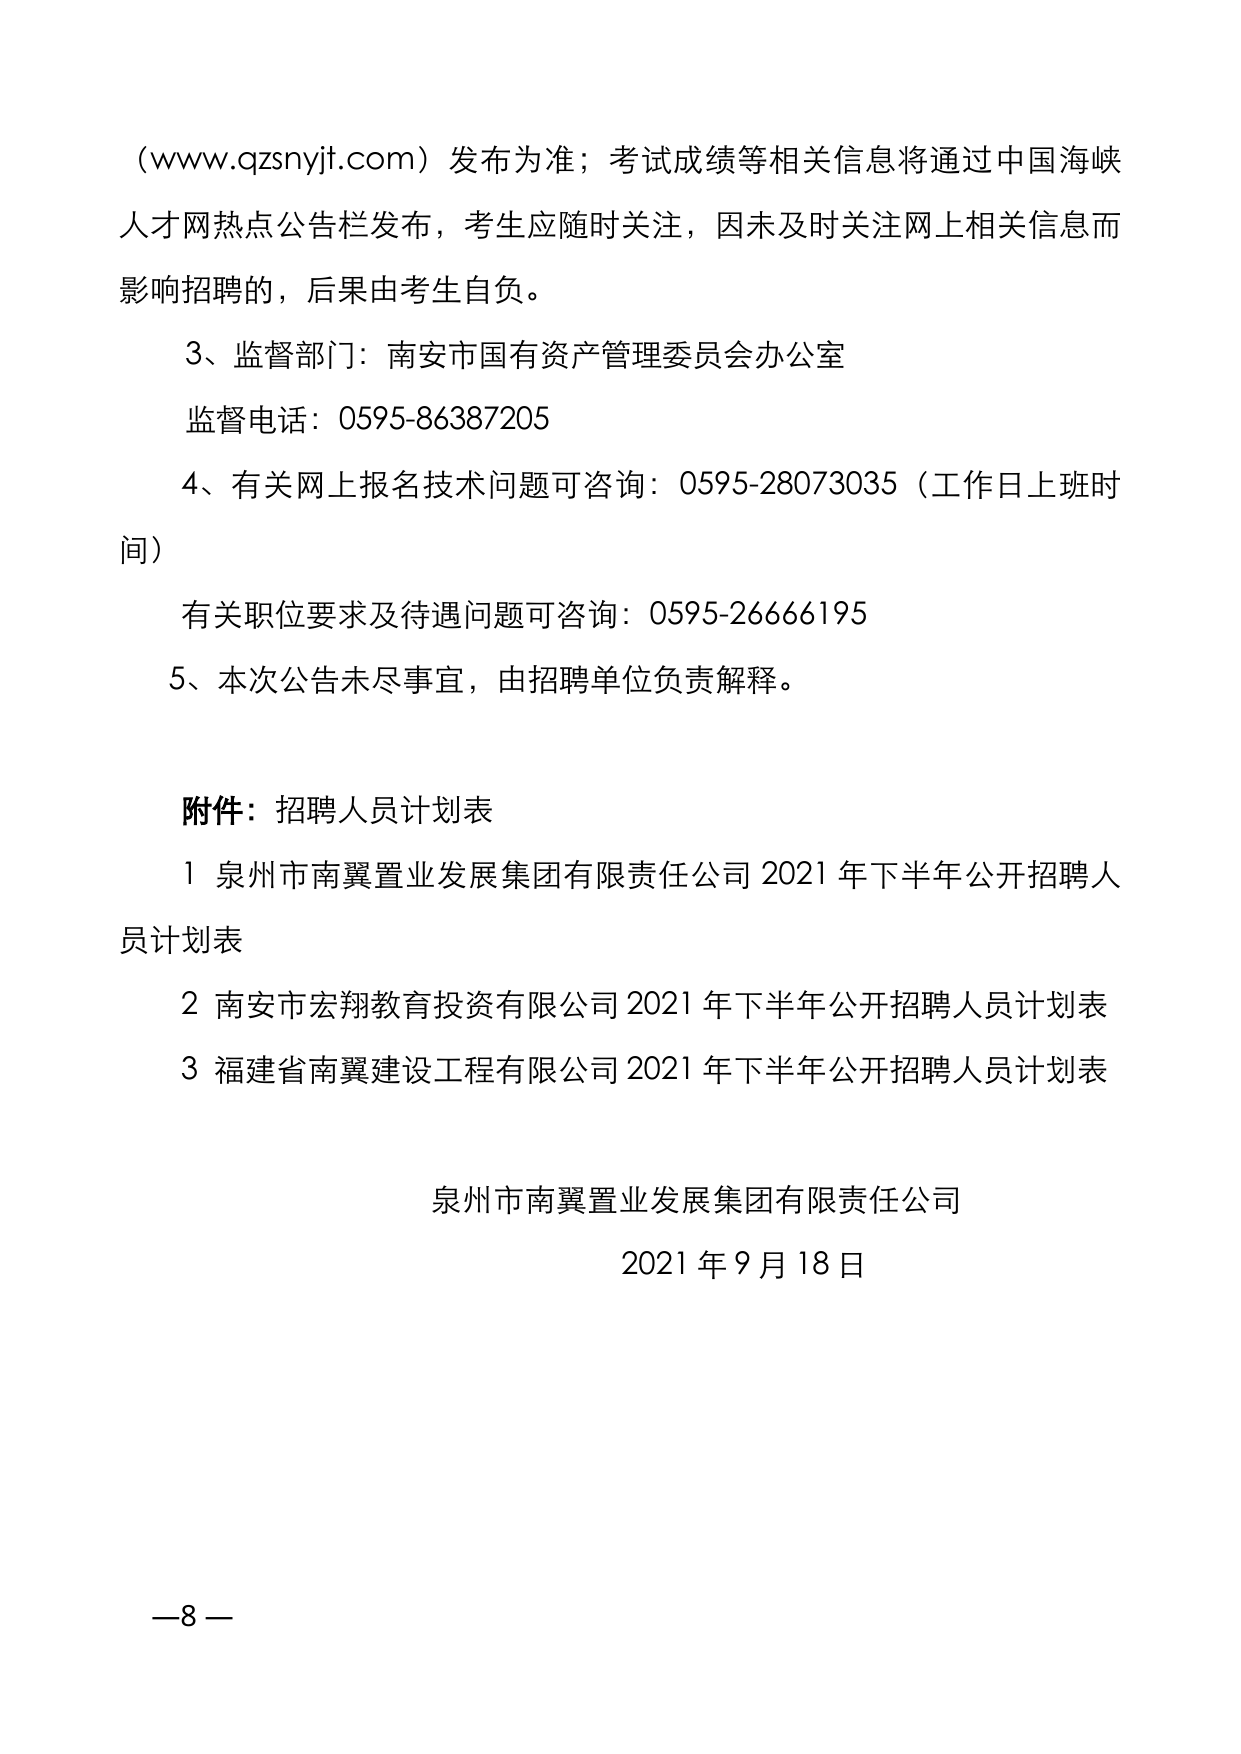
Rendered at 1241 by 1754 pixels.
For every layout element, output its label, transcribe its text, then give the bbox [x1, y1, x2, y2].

text 2 南安市宏翔教育投资有限公司2021年下半年公开招聘人员计划表 [118, 970, 1122, 1035]
text 3 福建省南翼建设工程有限公司2021年下半年公开招聘人员计划表 [118, 1035, 1122, 1100]
list 1 泉州市南翼置业发展集团有限责任公司2021年下半年公开招聘人员计划表 [118, 840, 1122, 970]
text 2021年9月18日 [464, 1230, 1122, 1295]
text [118, 125, 1122, 320]
text 3、监督部门：南安市国有资产管理委员会办公室 [118, 320, 1122, 385]
list 附件：招聘人员计划表 [118, 775, 1122, 840]
text 5、本次公告未尽事宜，由招聘单位负责解释。 [118, 645, 1122, 710]
text 监督电话：0595-86387205 [118, 385, 1122, 450]
list 4、有关网上报名技术问题可咨询：0595-28073035（工作日上班时间） 有关职位要求及待遇问题可咨询：0595-26666195 [118, 450, 1122, 645]
text 泉州市南翼置业发展集团有限责任公司 [118, 1165, 1122, 1230]
